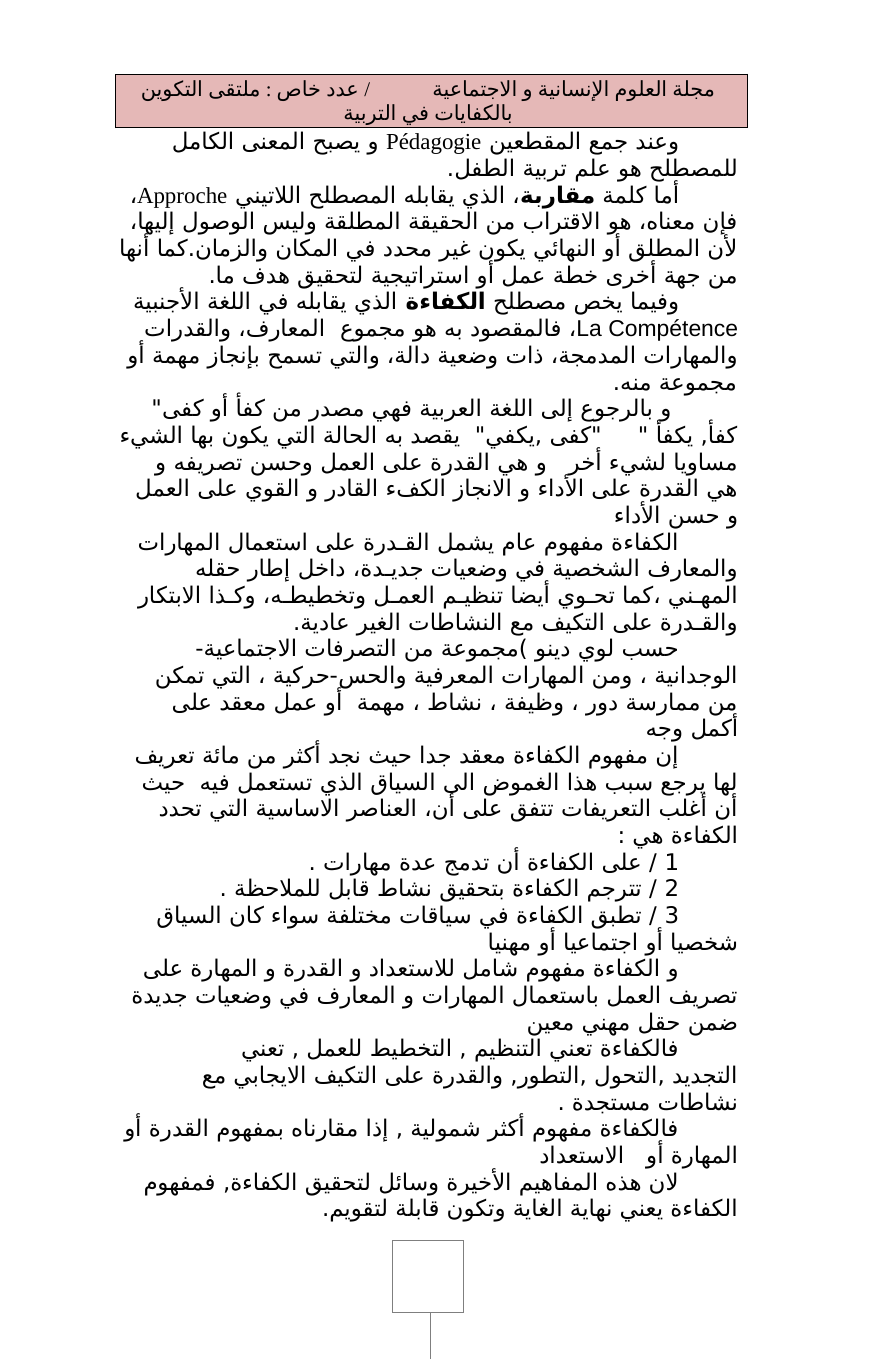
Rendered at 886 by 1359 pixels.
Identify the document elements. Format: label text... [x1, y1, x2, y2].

text 2 / تترجم الكفاءة بتحقيق نشاط قابل للملاحظة . [118, 875, 738, 902]
text 1 / على الكفاءة أن تدمج عدة مهارات . [118, 849, 738, 875]
text أما كلمة مقاربة، الذي يقابله المصطلح اللاتيني Approche، فإن معناه، هو الاقتراب من الحقيقة المطلقة وليس الوصول إليها، لأن المطلق أو النهائي يكون غير محدد في المكان والزمان.كما أنها من جهة أخرى خطة عمل أو استراتيجية لتحقيق هدف ما. [118, 182, 738, 288]
text و بالرجوع إلى اللغة العربية فهي مصدر من كفأ أو كفى" كفأ, يكفأ " "كفى ,يكفي" يقصد به الحالة التي يكون بها الشيء مساويا لشيء أخر و هي القدرة على العمل وحسن تصريفه و هي القدرة على الأداء و الانجاز الكفء القادر و القوي على العمل و حسن الأداء [118, 395, 738, 529]
text فالكفاءة مفهوم أكثر شمولية , إذا مقارناه بمفهوم القدرة أو المهارة أو الاستعداد [118, 1115, 738, 1169]
text فالكفاءة تعني التنظيم , التخطيط للعمل , تعني التجديد ,التحول ,التطور, والقدرة على التكيف الايجابي مع نشاطات مستجدة . [118, 1035, 738, 1115]
text 3 / تطبق الكفاءة في سياقات مختلفة سواء كان السياق شخصيا أو اجتماعيا أو مهنيا [118, 902, 738, 955]
text وفيما يخص مصطلح الكفاءة الذي يقابله في اللغة الأجنبية La Compétence، فالمقصود به هو مجموع المعارف، والقدرات والمهارات المدمجة، ذات وضعية دالة، والتي تسمح بإنجاز مهمة أو مجموعة منه. [118, 288, 738, 395]
text الكفاءة مفهوم عام يشمل القـدرة على استعمال المهارات والمعارف الشخصية في وضعيات جديـدة، داخل إطار حقله المهـني ،كما تحـوي أيضا تنظيـم العمـل وتخطيطـه، وكـذا الابتكار والقـدرة على التكيف مع النشاطات الغير عادية. [118, 529, 738, 635]
text و الكفاءة مفهوم شامل للاستعداد و القدرة و المهارة على تصريف العمل باستعمال المهارات و المعارف في وضعيات جديدة ضمن حقل مهني معين [118, 955, 738, 1035]
subtitle حسب لوي دينو )مجموعة من التصرفات الاجتماعية-الوجدانية ، ومن المهارات المعرفية والحس-حركية ، التي تمكن من ممارسة دور ، وظيفة ، نشاط ، مهمة أو عمل معقد على أكمل وجه [118, 635, 738, 742]
text إن مفهوم الكفاءة معقد جدا حيث نجد أكثر من مائة تعريف لها يرجع سبب هذا الغموض الى السياق الذي تستعمل فيه حيث أن أغلب التعريفات تتفق على أن، العناصر الاساسية التي تحدد الكفاءة هي : [118, 742, 738, 849]
text لان هذه المفاهيم الأخيرة وسائل لتحقيق الكفاءة, فمفهوم الكفاءة يعني نهاية الغاية وتكون قابلة لتقويم. [118, 1169, 738, 1222]
text وعند جمع المقطعين Pédagogie و يصبح المعنى الكامل للمصطلح هو علم تربية الطفل. [118, 128, 738, 182]
